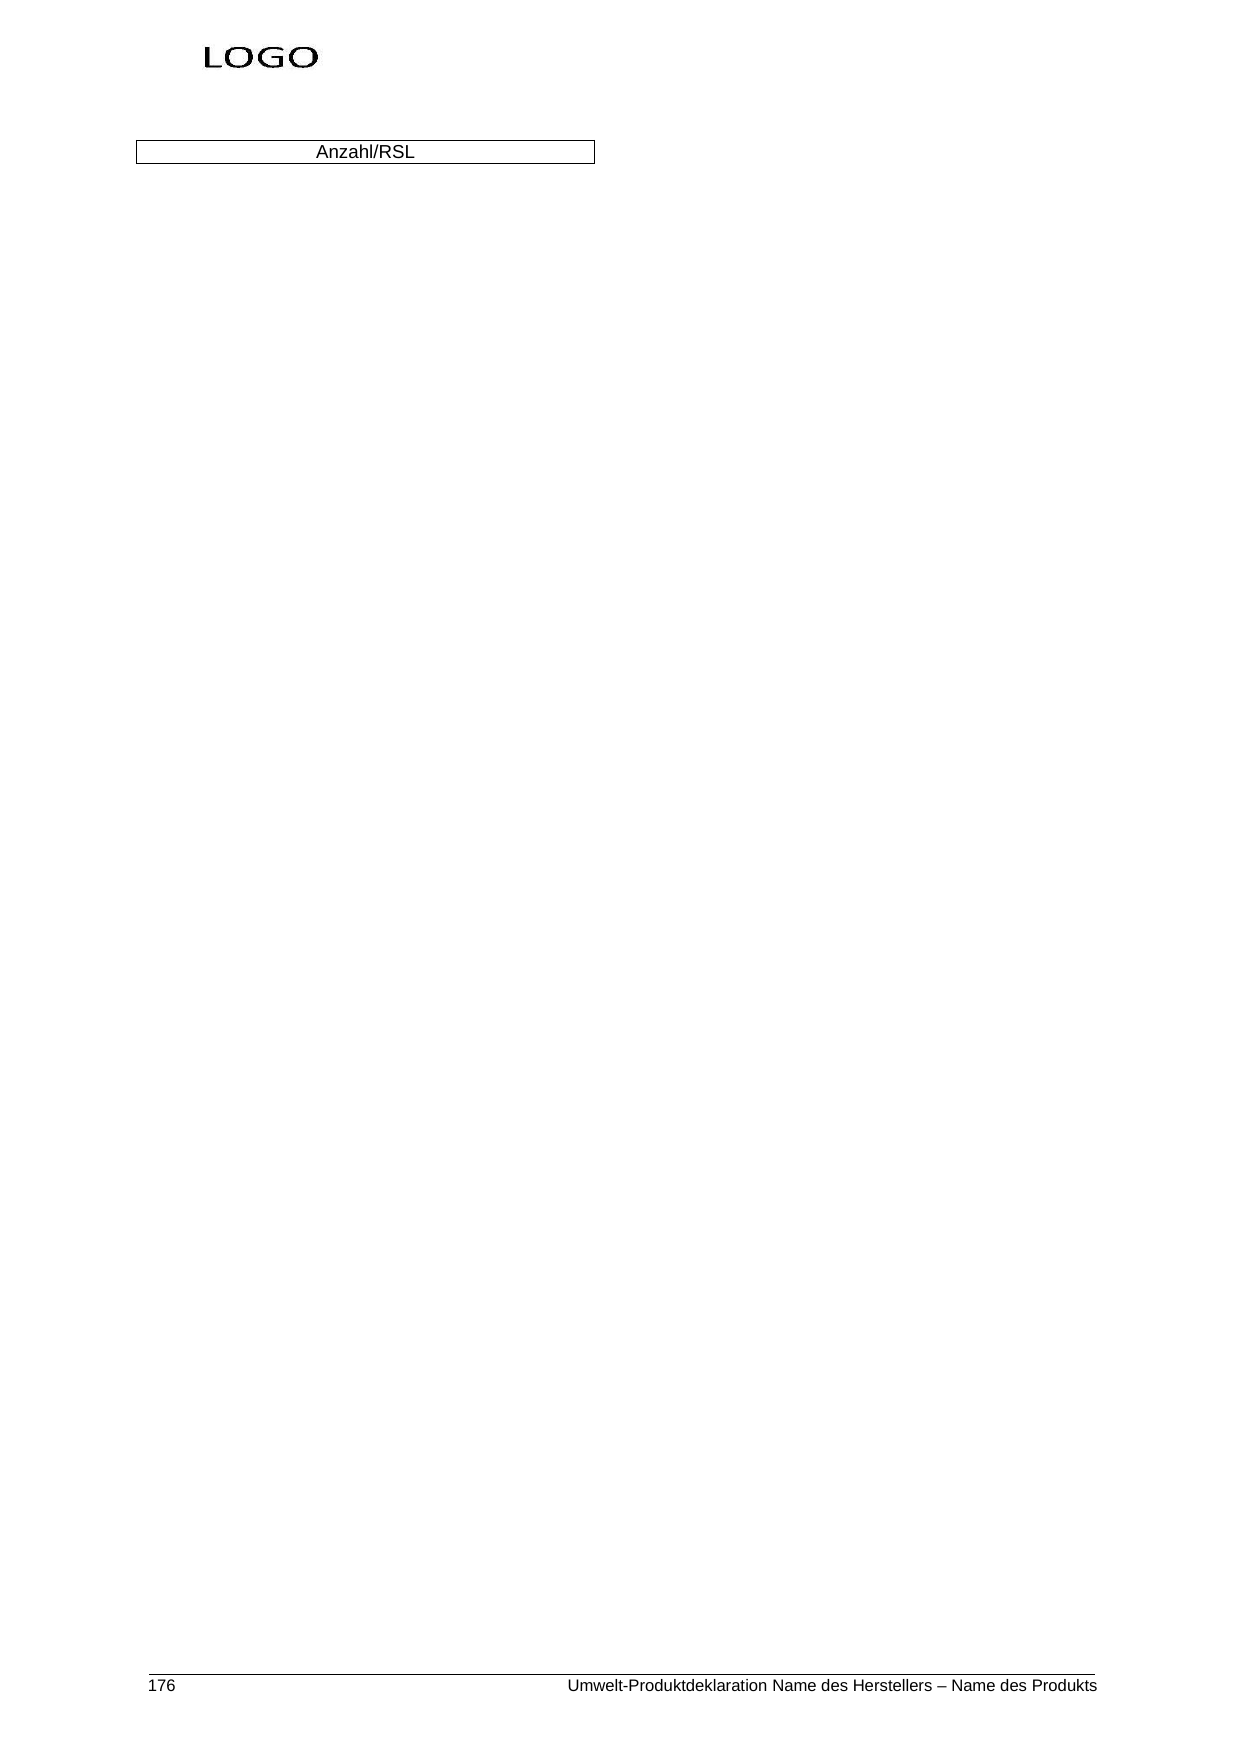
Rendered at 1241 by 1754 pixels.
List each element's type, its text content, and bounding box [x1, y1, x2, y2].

table_cell Anzahl/RSL [137, 141, 594, 162]
picture [148, 14, 622, 103]
